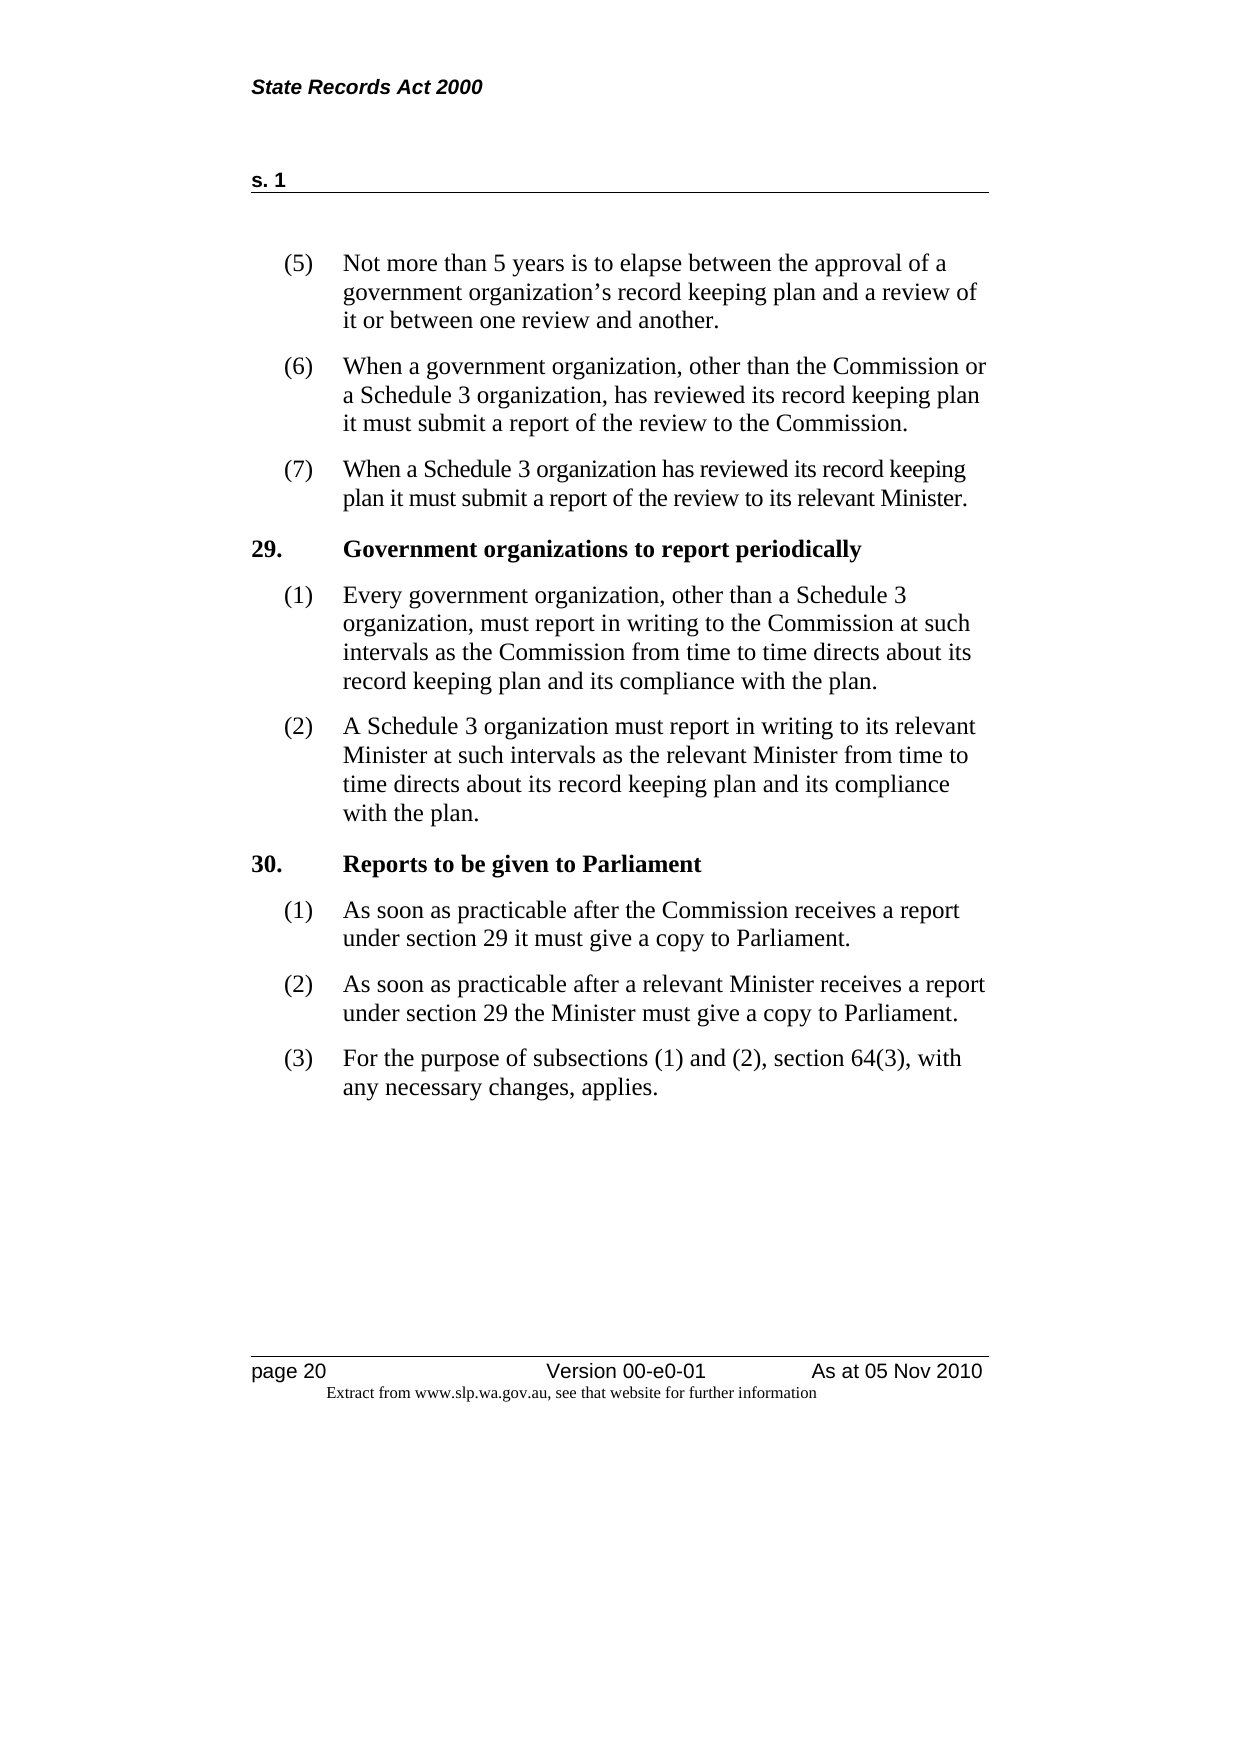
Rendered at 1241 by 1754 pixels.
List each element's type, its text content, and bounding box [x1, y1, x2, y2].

text (2) A Schedule 3 organization must report in writing to its relevant Minister at such intervals as the relevant Minister from time to time directs about its record keeping plan and its compliance with the plan. [251, 711, 989, 826]
text (5) Not more than 5 years is to elapse between the approval of a government organization’s record keeping plan and a review of it or between one review and another. [251, 248, 989, 334]
text (1) Every government organization, other than a Schedule 3 organization, must report in writing to the Commission at such intervals as the Commission from time to time directs about its record keeping plan and its compliance with the plan. [251, 580, 989, 695]
text (3) For the purpose of subsections (1) and (2), section 64(3), with any necessary changes, applies. [251, 1043, 989, 1101]
text (7) When a Schedule 3 organization has reviewed its record keeping plan it must submit a report of the review to its relevant Minister. [251, 454, 989, 511]
text (6) When a government organization, other than the Commission or a Schedule 3 organization, has reviewed its record keeping plan it must submit a report of the review to the Commission. [251, 351, 989, 437]
text (1) As soon as practicable after the Commission receives a report under section 29 it must give a copy to Parliament. [251, 895, 989, 952]
subtitle 30. Reports to be given to Parliament [251, 849, 989, 878]
subtitle 29. Government organizations to report periodically [251, 534, 989, 563]
text (2) As soon as practicable after a relevant Minister receives a report under section 29 the Minister must give a copy to Parliament. [251, 969, 989, 1026]
